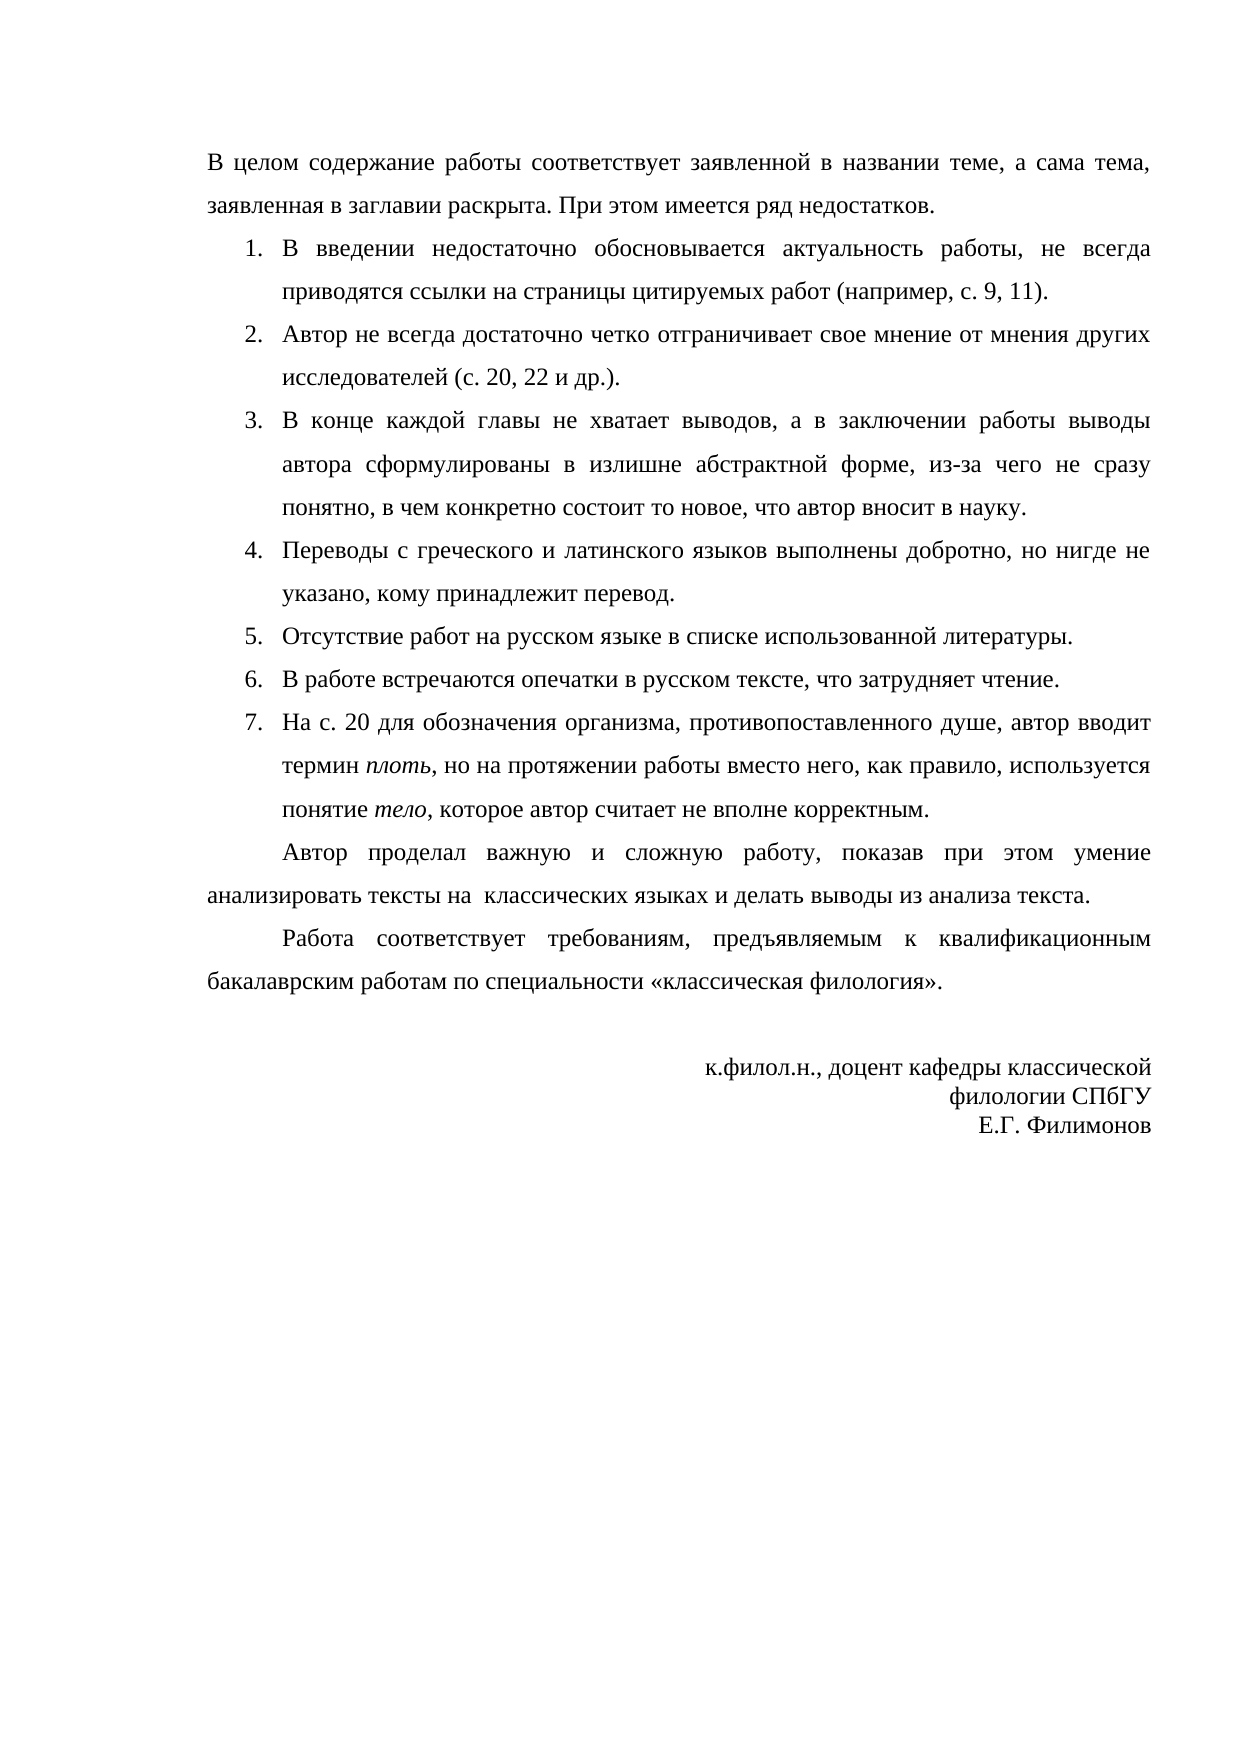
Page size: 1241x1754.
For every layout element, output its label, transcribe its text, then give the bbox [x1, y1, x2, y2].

text к.филол.н., доцент кафедры классической филологии СПбГУ [207, 1052, 1152, 1110]
list В конце каждой главы не хватает выводов, а в заключении работы выводы автора сформулированы в излишне абстрактной форме, из-за чего не сразу понятно, в чем конкретно состоит то новое, что автор вносит в науку. [244, 406, 1152, 521]
text Е.Г. Филимонов [207, 1110, 1152, 1139]
text В целом содержание работы соответствует заявленной в названии теме, а сама тема, заявленная в заглавии раскрыта. При этом имеется ряд недостатков. [207, 147, 1152, 219]
list Автор не всегда достаточно четко отграничивает свое мнение от мнения других исследователей (с. 20, 22 и др.). [244, 319, 1152, 391]
list В введении недостаточно обосновывается актуальность работы, не всегда приводятся ссылки на страницы цитируемых работ (например, с. 9, 11). [244, 233, 1152, 305]
list На с. 20 для обозначения организма, противопоставленного душе, автор вводит термин плоть, но на протяжении работы вместо него, как правило, используется понятие тело, которое автор считает не вполне корректным. [244, 707, 1152, 822]
list Отсутствие работ на русском языке в списке использованной литературы. [244, 621, 1152, 650]
list В работе встречаются опечатки в русском тексте, что затрудняет чтение. [244, 664, 1152, 693]
list Переводы с греческого и латинского языков выполнены добротно, но нигде не указано, кому принадлежит перевод. [244, 535, 1152, 607]
text Автор проделал важную и сложную работу, показав при этом умение анализировать тексты на классических языках и делать выводы из анализа текста. [207, 837, 1152, 909]
text Работа соответствует требованиям, предъявляемым к квалификационным бакалаврским работам по специальности «классическая филология». [207, 923, 1152, 995]
